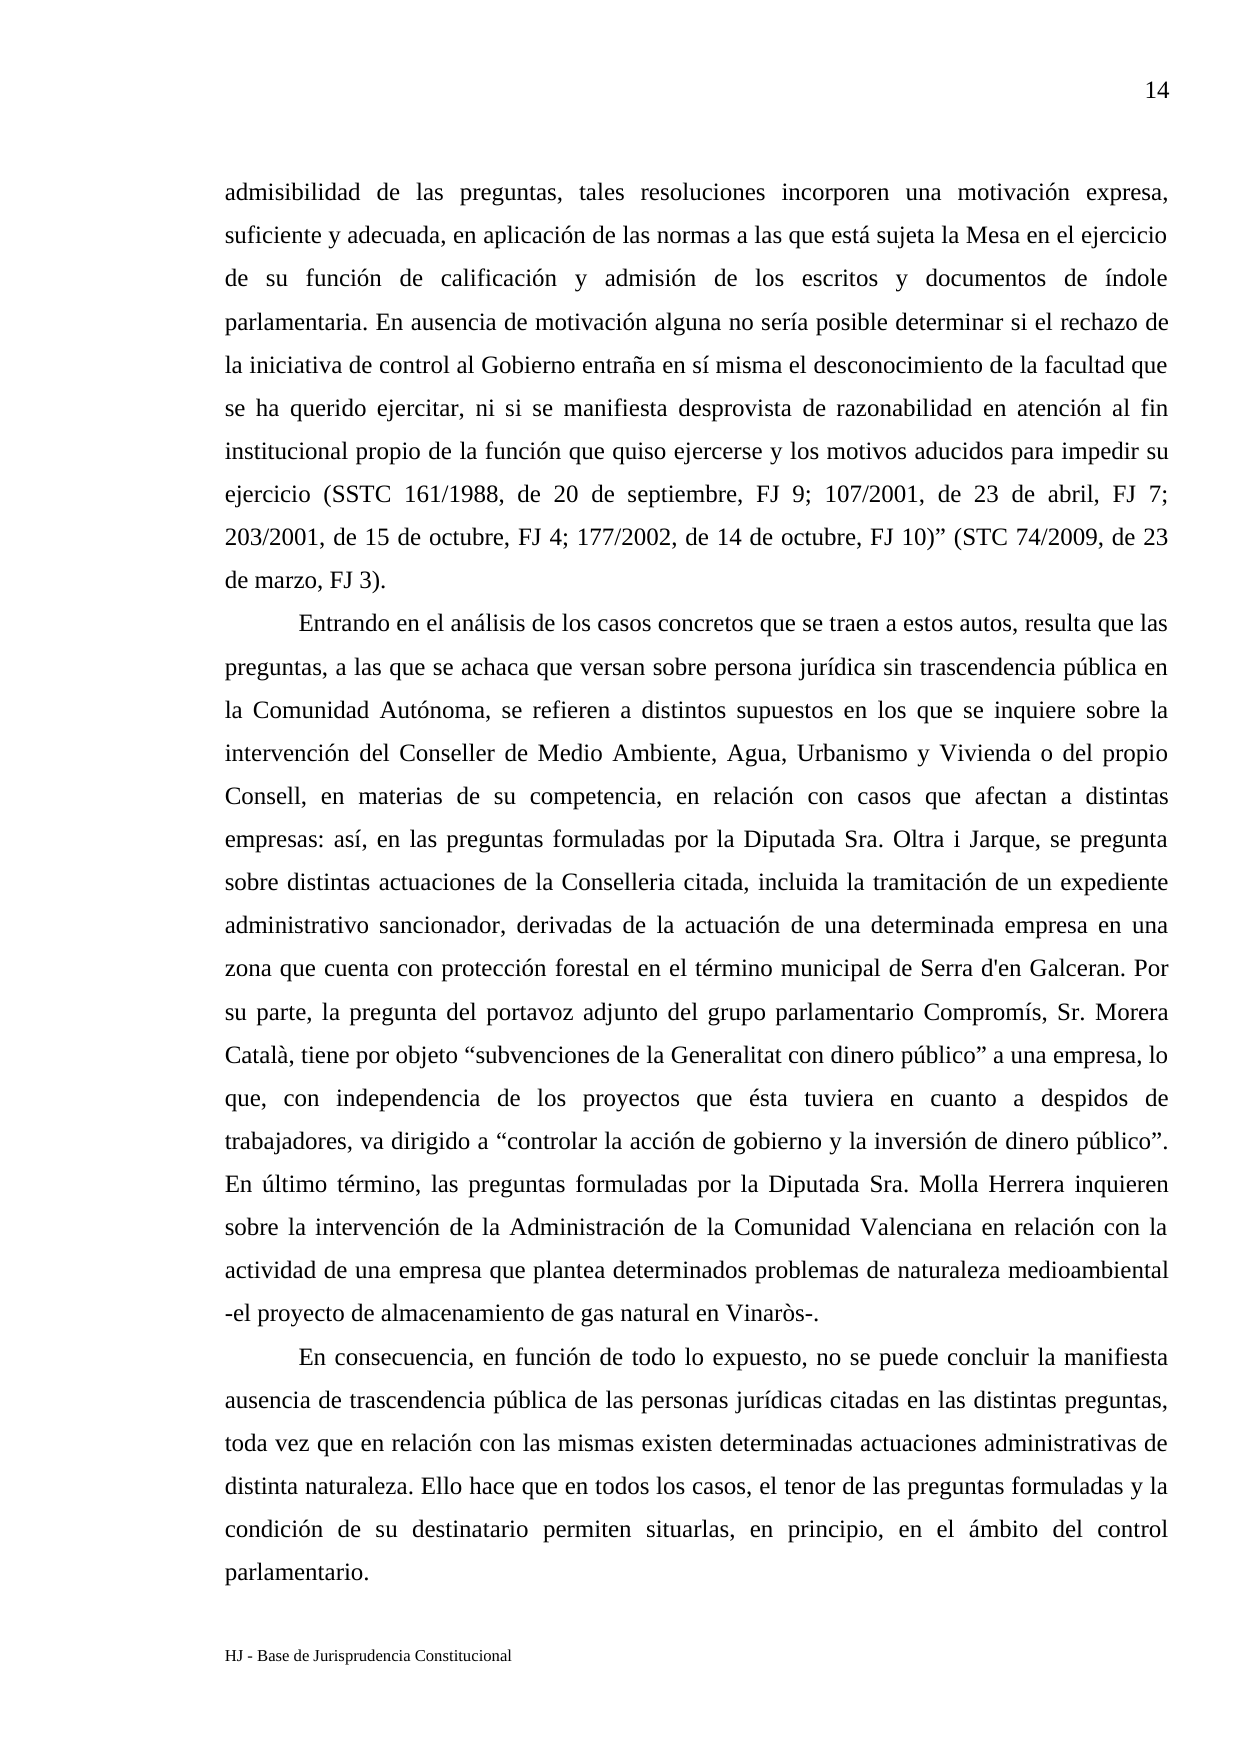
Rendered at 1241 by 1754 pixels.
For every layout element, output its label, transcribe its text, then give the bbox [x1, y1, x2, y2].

text Entrando en el análisis de los casos concretos que se traen a estos autos, resulta que las preguntas, a las que se achaca que versan sobre persona jurídica sin trascendencia pública en la Comunidad Autónoma, se refieren a distintos supuestos en los que se inquiere sobre la intervención del Conseller de Medio Ambiente, Agua, Urbanismo y Vivienda o del propio Consell, en materias de su competencia, en relación con casos que afectan a distintas empresas: así, en las preguntas formuladas por la Diputada Sra. Oltra i Jarque, se pregunta sobre distintas actuaciones de la Conselleria citada, incluida la tramitación de un expediente administrativo sancionador, derivadas de la actuación de una determinada empresa en una zona que cuenta con protección forestal en el término municipal de Serra d'en Galceran. Por su parte, la pregunta del portavoz adjunto del grupo parlamentario Compromís, Sr. Morera Català, tiene por objeto “subvenciones de la Generalitat con dinero público” a una empresa, lo que, con independencia de los proyectos que ésta tuviera en cuanto a despidos de trabajadores, va dirigido a “controlar la acción de gobierno y la inversión de dinero público”. En último término, las preguntas formuladas por la Diputada Sra. Molla Herrera inquieren sobre la intervención de la Administración de la Comunidad Valenciana en relación con la actividad de una empresa que plantea determinados problemas de naturaleza medioambiental -el proyecto de almacenamiento de gas natural en Vinaròs-. [224, 608, 1169, 1327]
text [224, 177, 1169, 594]
text En consecuencia, en función de todo lo expuesto, no se puede concluir la manifiesta ausencia de trascendencia pública de las personas jurídicas citadas en las distintas preguntas, toda vez que en relación con las mismas existen determinadas actuaciones administrativas de distinta naturaleza. Ello hace que en todos los casos, el tenor de las preguntas formuladas y la condición de su destinatario permiten situarlas, en principio, en el ámbito del control parlamentario. [224, 1342, 1169, 1586]
